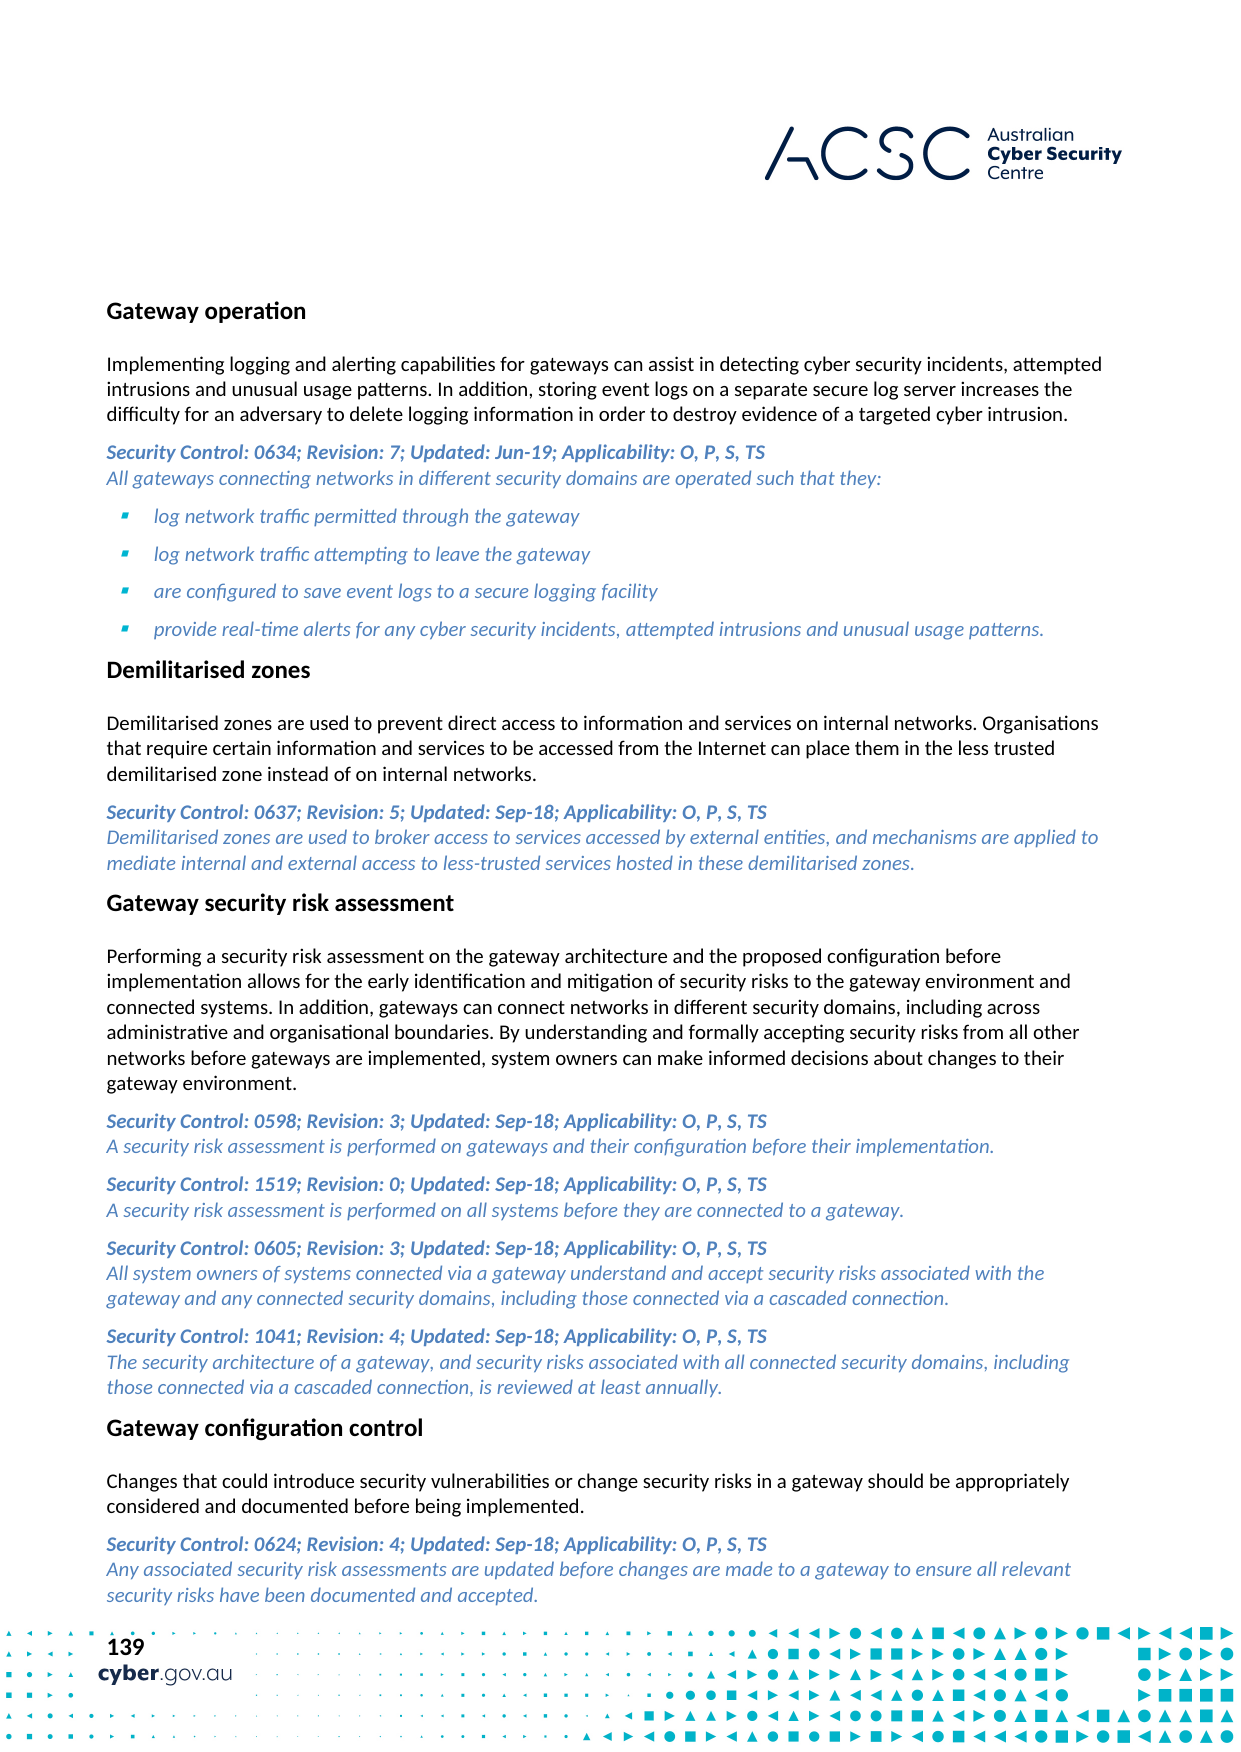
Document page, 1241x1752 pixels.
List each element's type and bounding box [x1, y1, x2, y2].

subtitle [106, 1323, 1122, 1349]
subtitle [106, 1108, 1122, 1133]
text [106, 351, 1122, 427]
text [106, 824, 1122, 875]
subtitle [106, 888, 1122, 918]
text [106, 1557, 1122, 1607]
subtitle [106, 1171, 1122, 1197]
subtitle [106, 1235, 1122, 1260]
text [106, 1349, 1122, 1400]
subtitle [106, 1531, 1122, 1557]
picture [0, 0, 1240, 317]
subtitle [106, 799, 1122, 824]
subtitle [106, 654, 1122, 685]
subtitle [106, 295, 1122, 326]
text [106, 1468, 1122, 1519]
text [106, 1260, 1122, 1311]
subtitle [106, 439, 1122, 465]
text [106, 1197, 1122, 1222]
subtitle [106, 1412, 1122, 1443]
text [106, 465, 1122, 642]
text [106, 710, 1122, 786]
picture [0, 1624, 1237, 1747]
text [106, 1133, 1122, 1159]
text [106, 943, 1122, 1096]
